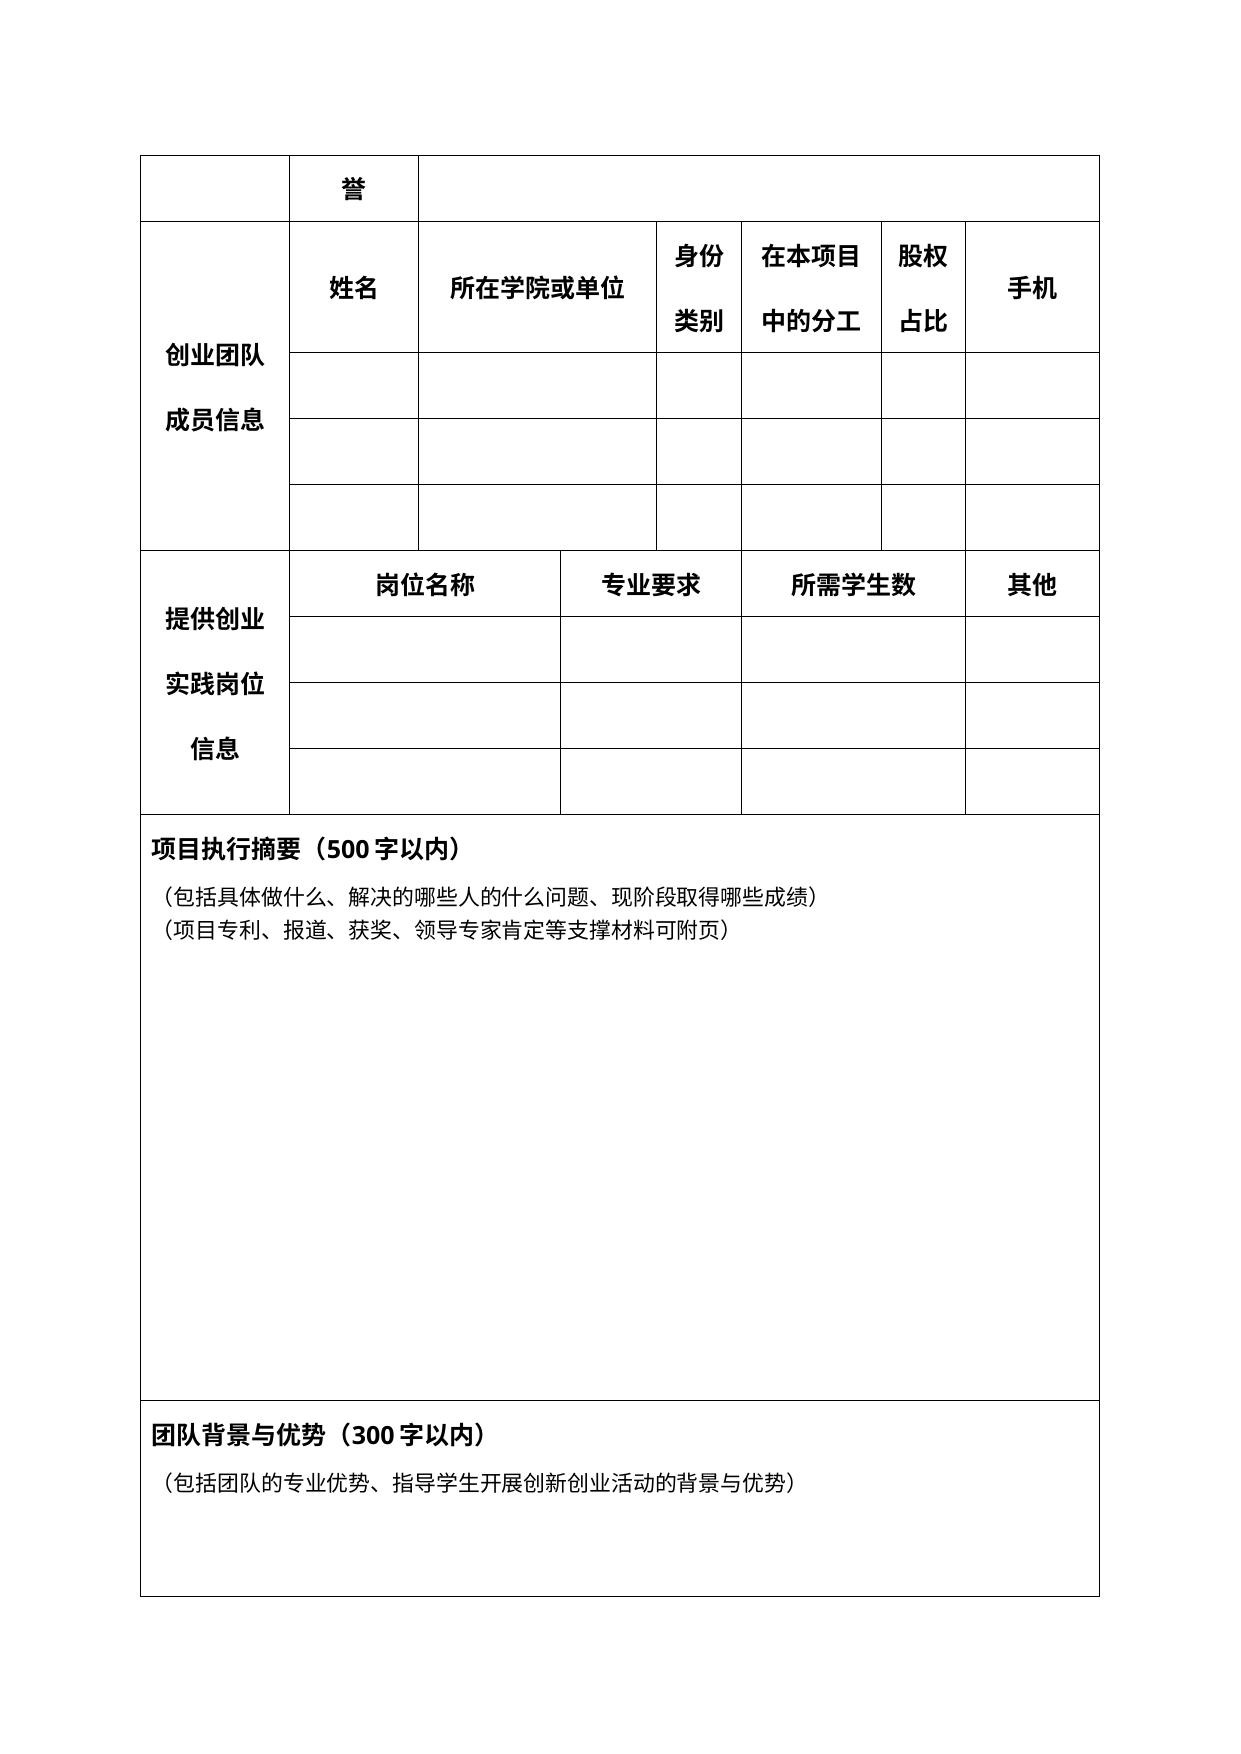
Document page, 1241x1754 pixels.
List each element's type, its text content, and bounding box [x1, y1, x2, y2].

table_cell 身份类别 [657, 222, 741, 352]
table_cell [290, 485, 418, 550]
table_cell 提供创业 实践岗位 信息 [141, 551, 289, 814]
table_cell [742, 485, 881, 550]
table_cell [290, 419, 418, 484]
table_cell [419, 485, 656, 550]
table_cell [742, 617, 965, 682]
table_cell [742, 683, 965, 748]
table_cell [290, 353, 418, 418]
table_cell 姓名 [290, 222, 418, 352]
table_cell 手机 [966, 222, 1099, 352]
table_cell [742, 353, 881, 418]
table_cell [657, 485, 741, 550]
table_cell 项目执行摘要（500字以内） （包括具体做什么、解决的哪些人的什么问题、现阶段取得哪些成绩） （项目专利、报道、获奖、领导专家肯定等支撑材料可附页） [141, 815, 1099, 1400]
table_cell [657, 353, 741, 418]
table_cell [882, 419, 965, 484]
table_cell [290, 617, 560, 682]
table_cell [419, 419, 656, 484]
table_cell [966, 749, 1099, 814]
table_cell [290, 683, 560, 748]
table_cell 创业团队 成员信息 [141, 222, 289, 550]
table_cell [882, 353, 965, 418]
table_cell [966, 617, 1099, 682]
table_cell [742, 749, 965, 814]
table_cell 其他 [966, 551, 1099, 616]
table_cell [419, 353, 656, 418]
table_cell [419, 156, 1099, 221]
table_cell [561, 683, 741, 748]
table_cell 在本项目中的分工 [742, 222, 881, 352]
table_cell [290, 749, 560, 814]
table_cell [966, 419, 1099, 484]
table_cell [561, 617, 741, 682]
table_cell [561, 749, 741, 814]
table_cell [966, 683, 1099, 748]
table_cell [966, 353, 1099, 418]
table_cell 所在学院或单位 [419, 222, 656, 352]
table_cell 所需学生数 [742, 551, 965, 616]
table_cell [882, 485, 965, 550]
table_cell [742, 419, 881, 484]
table_cell [657, 419, 741, 484]
table_cell 股权占比 [882, 222, 965, 352]
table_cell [141, 1401, 1099, 1596]
table_cell 指导学生双创经历及获得荣誉 [290, 156, 418, 221]
table_cell 岗位名称 [290, 551, 560, 616]
table_cell 专业要求 [561, 551, 741, 616]
table_cell [966, 485, 1099, 550]
